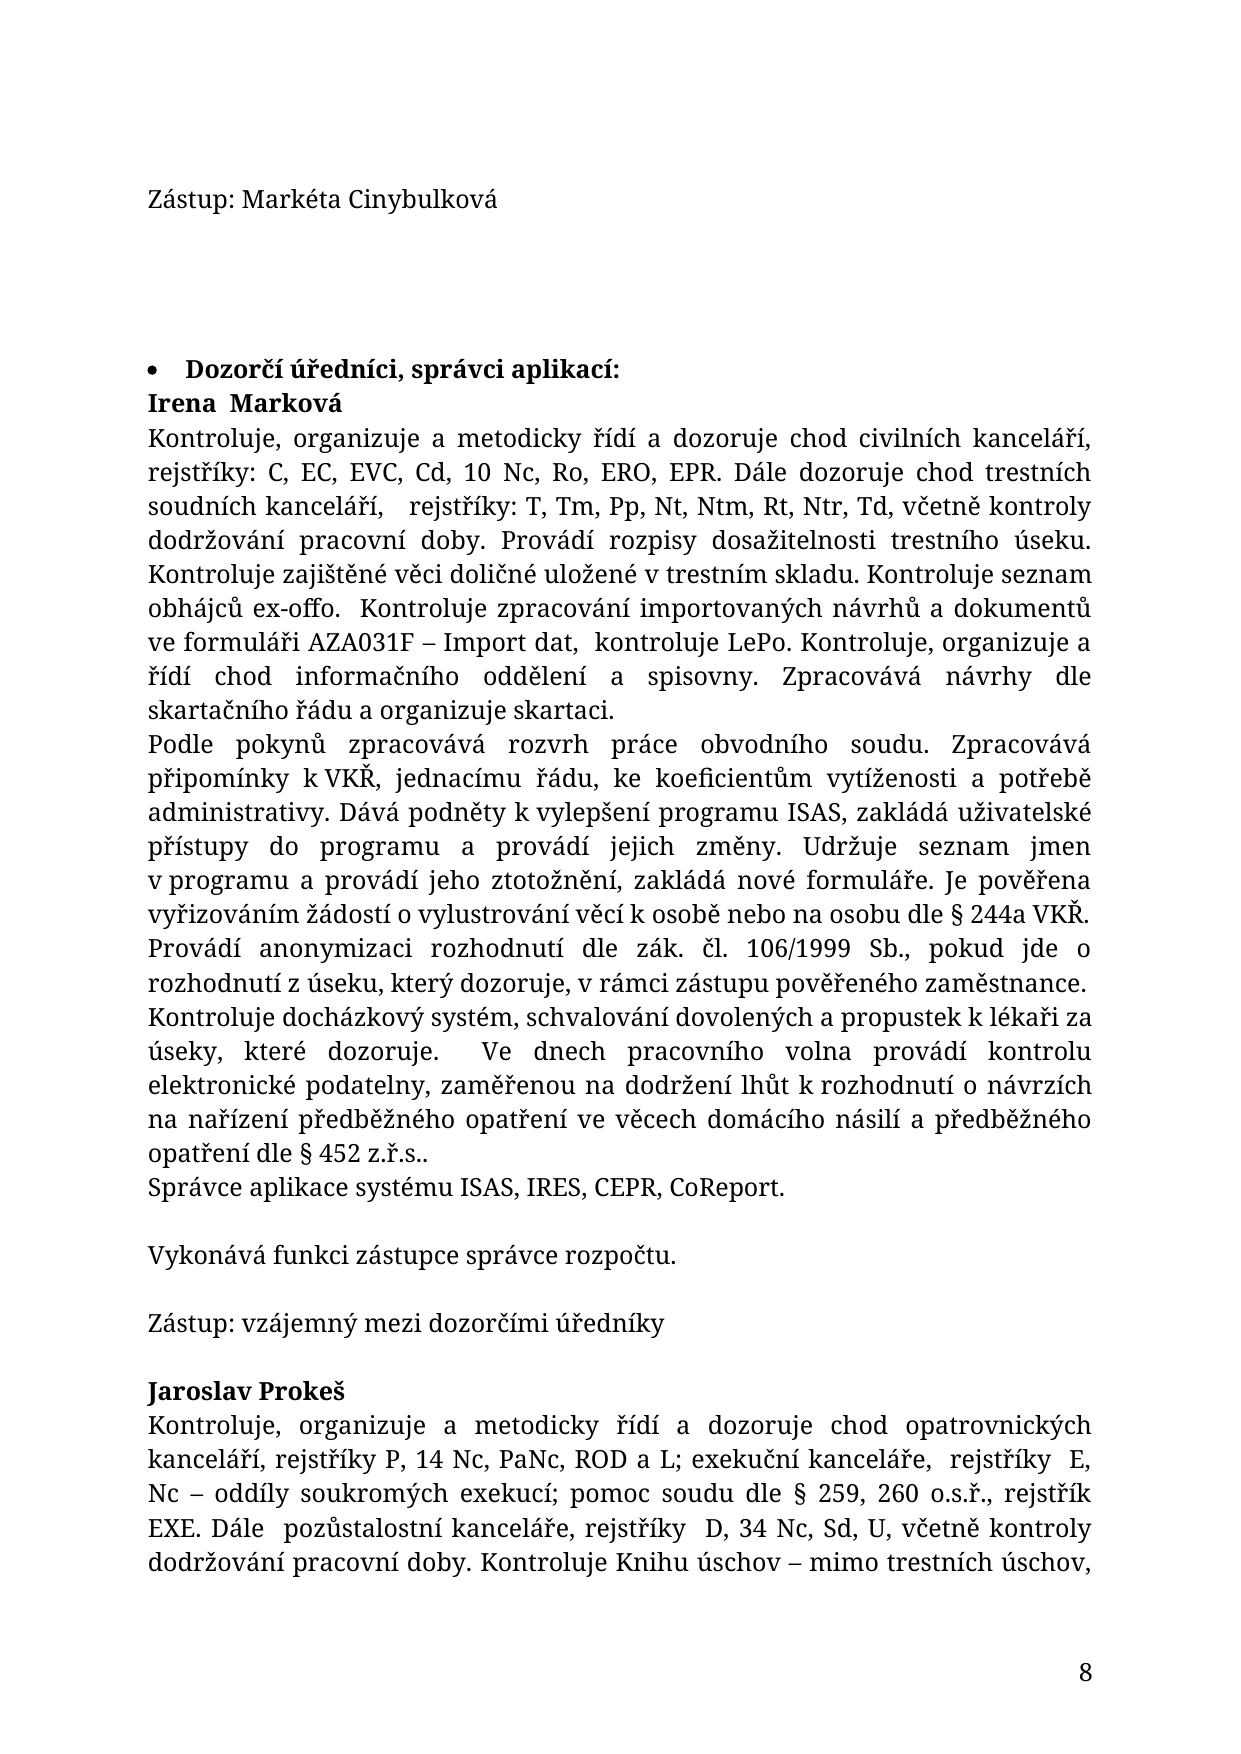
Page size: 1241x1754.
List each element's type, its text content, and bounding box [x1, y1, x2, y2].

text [148, 1408, 1092, 1578]
text Kontroluje, organizuje a metodicky řídí a dozoruje chod civilních kanceláří, rejstříky: C, EC, EVC, Cd, 10 Nc, Ro, ERO, EPR. Dále dozoruje chod trestních soudních kanceláří, rejstříky: T, Tm, Pp, Nt, Ntm, Rt, Ntr, Td, včetně kontroly dodržování pracovní doby. Provádí rozpisy dosažitelnosti trestního úseku. Kontroluje zajištěné věci doličné uložené v trestním skladu. Kontroluje seznam obhájců ex-offo. Kontroluje zpracování importovaných návrhů a dokumentů ve formuláři AZA031F – Import dat, kontroluje LePo. Kontroluje, organizuje a řídí chod informačního oddělení a spisovny. Zpracovává návrhy dle skartačního řádu a organizuje skartaci. [148, 420, 1092, 727]
text Irena Marková [148, 386, 1092, 420]
text Jaroslav Prokeš [148, 1374, 1092, 1408]
text Vykonává funkci zástupce správce rozpočtu. [148, 1238, 1092, 1272]
text Správce aplikace systému ISAS, IRES, CEPR, CoReport. [148, 1169, 1092, 1204]
list Dozorčí úředníci, správci aplikací: [148, 352, 1092, 386]
text Kontroluje docházkový systém, schvalování dovolených a propustek k lékaři za úseky, které dozoruje. Ve dnech pracovního volna provádí kontrolu elektronické podatelny, zaměřenou na dodržení lhůt k rozhodnutí o návrzích na nařízení předběžného opatření ve věcech domácího násilí a předběžného opatření dle § 452 z.ř.s.. [148, 999, 1092, 1169]
text Podle pokynů zpracovává rozvrh práce obvodního soudu. Zpracovává připomínky k VKŘ, jednacímu řádu, ke koeficientům vytíženosti a potřebě administrativy. Dává podněty k vylepšení programu ISAS, zakládá uživatelské přístupy do programu a provádí jejich změny. Udržuje seznam jmen v programu a provádí jeho ztotožnění, zakládá nové formuláře. Je pověřena vyřizováním žádostí o vylustrování věcí k osobě nebo na osobu dle § 244a VKŘ. [148, 727, 1092, 931]
text Zástup: vzájemný mezi dozorčími úředníky [148, 1306, 1092, 1340]
text Zástup: Markéta Cinybulková [148, 182, 1092, 216]
text Provádí anonymizaci rozhodnutí dle zák. čl. 106/1999 Sb., pokud jde o rozhodnutí z úseku, který dozoruje, v rámci zástupu pověřeného zaměstnance. [148, 931, 1092, 999]
